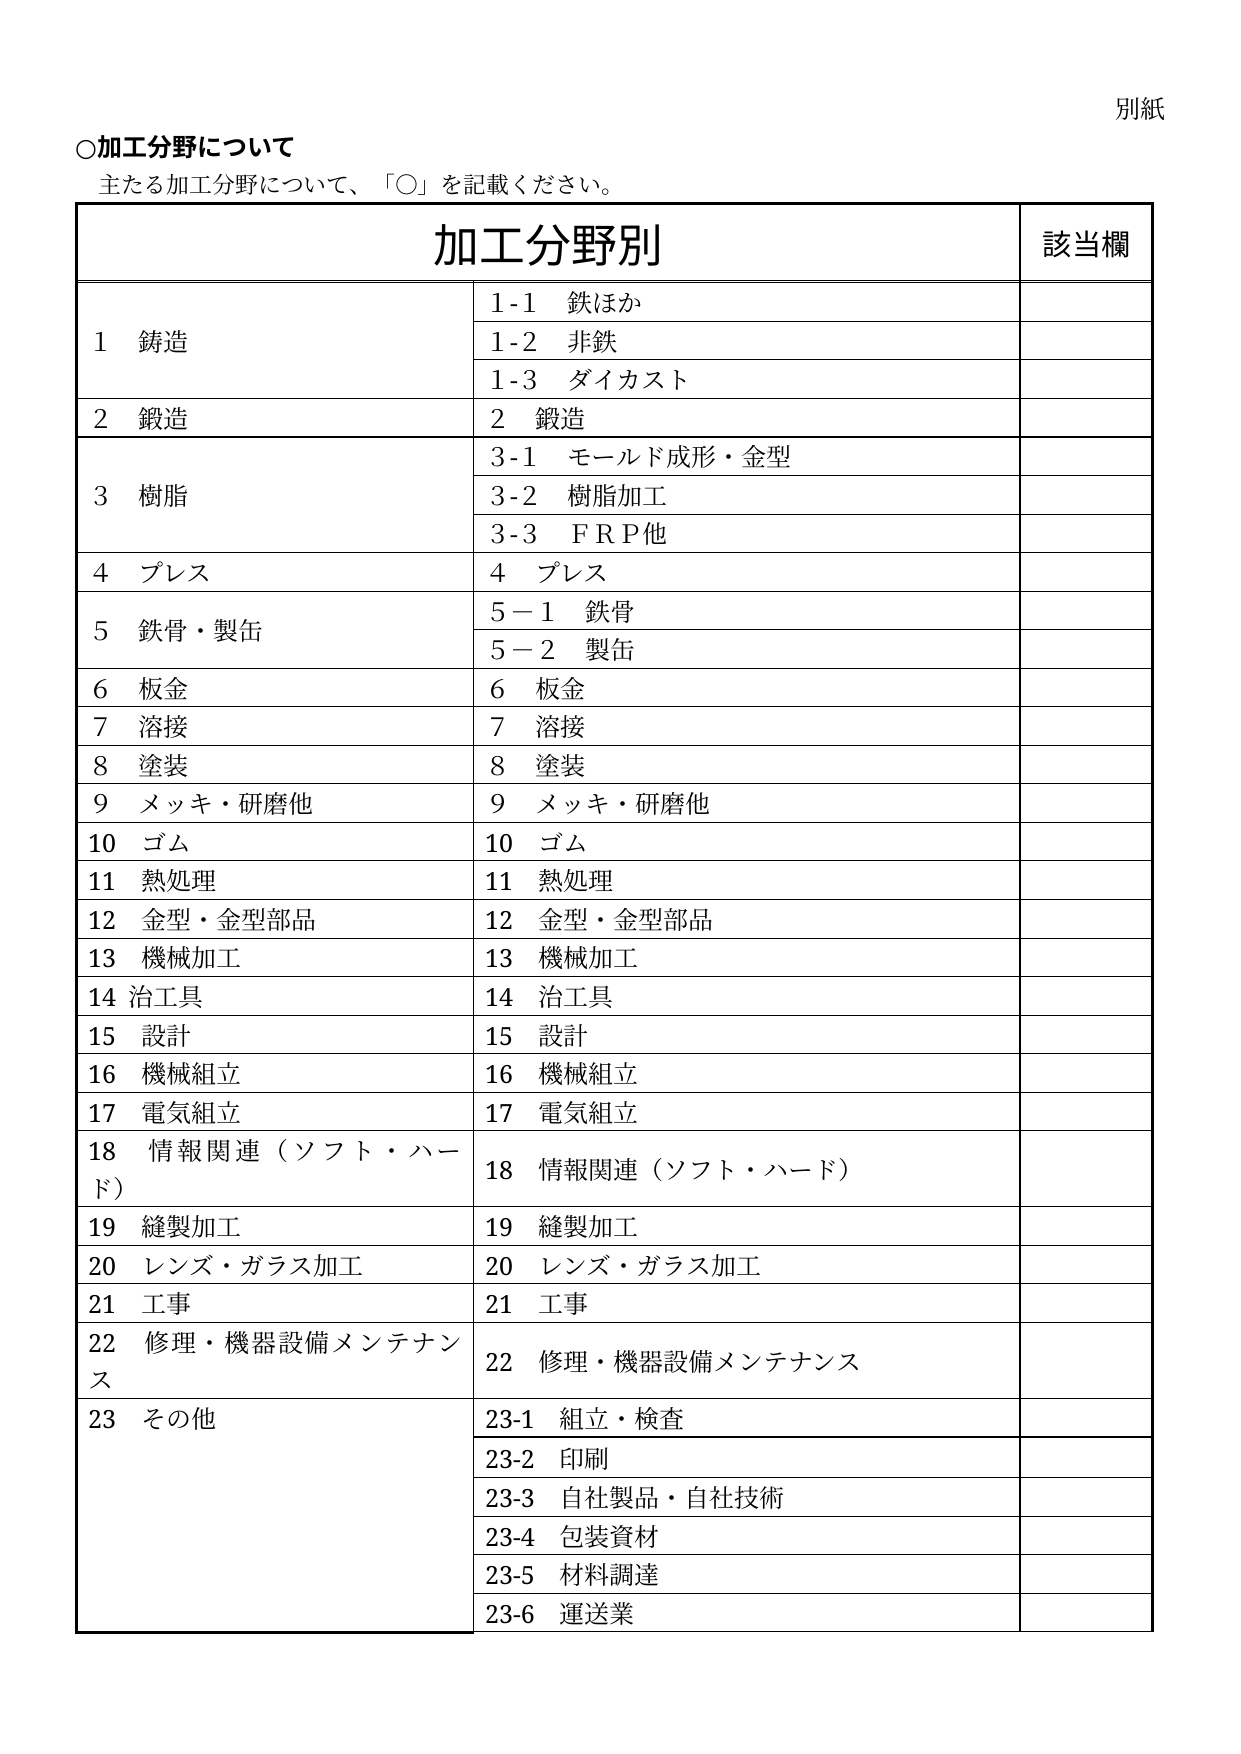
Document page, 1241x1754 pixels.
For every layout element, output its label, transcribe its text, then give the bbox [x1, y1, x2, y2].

table_cell 14 治工具 [474, 977, 1019, 1014]
table_cell [1021, 977, 1151, 1014]
table_cell [1021, 939, 1151, 976]
table_cell [1021, 1438, 1151, 1477]
table_cell １-１ 鉄ほか [474, 283, 1019, 321]
table_cell 15 設計 [474, 1016, 1019, 1053]
table_cell 16 機械組立 [474, 1054, 1019, 1092]
table_cell 12 金型・金型部品 [474, 900, 1019, 937]
text ○加工分野について [75, 127, 1165, 164]
table_cell １-２ 非鉄 [474, 322, 1019, 359]
table_cell 12 金型・金型部品 [78, 900, 473, 937]
table_cell [1021, 861, 1151, 899]
table_header 加工分野別 [78, 205, 1019, 280]
table_cell 10 ゴム [474, 823, 1019, 860]
table_cell ２ 鍛造 [78, 399, 473, 436]
table_cell [1021, 1517, 1151, 1554]
table_cell [1021, 322, 1151, 359]
table_cell 11 熱処理 [78, 861, 473, 899]
table_cell ３-１ モールド成形・金型 [474, 438, 1019, 475]
table_cell ８ 塗装 [474, 746, 1019, 783]
table_cell ４ プレス [474, 553, 1019, 591]
table_cell 17 電気組立 [474, 1093, 1019, 1130]
text 主たる加工分野について、「○」を記載ください。 [75, 164, 1179, 202]
table_cell 23 その他 [78, 1399, 473, 1631]
table_cell 22 修理・機器設備メンテナンス [78, 1323, 473, 1398]
table_cell [1021, 669, 1151, 706]
table_cell ６ 板金 [474, 669, 1019, 706]
table_cell 22 修理・機器設備メンテナンス [474, 1323, 1019, 1398]
table_cell [1021, 1093, 1151, 1130]
table_cell 11 熱処理 [474, 861, 1019, 899]
table_cell [1021, 360, 1151, 398]
table_cell [1021, 823, 1151, 860]
table_cell ３ 樹脂 [78, 438, 473, 552]
table_cell 21 工事 [474, 1284, 1019, 1322]
table_cell [1021, 476, 1151, 513]
table_cell 23-4 包装資材 [474, 1517, 1019, 1554]
table_cell 10 ゴム [78, 823, 473, 860]
table_cell 23-5 材料調達 [474, 1555, 1019, 1593]
table_cell 13 機械加工 [78, 939, 473, 976]
table_cell [1021, 283, 1151, 321]
table_cell [1021, 1555, 1151, 1593]
table_cell [1021, 1246, 1151, 1283]
table_cell [1021, 1016, 1151, 1053]
table_cell ４ プレス [78, 553, 473, 591]
table_cell 23-6 運送業 [474, 1594, 1019, 1631]
table_cell ６ 板金 [78, 669, 473, 706]
table_cell ５－２ 製缶 [474, 630, 1019, 668]
table_cell ９ メッキ・研磨他 [78, 784, 473, 822]
table_cell ７ 溶接 [78, 707, 473, 745]
table_cell [1021, 1323, 1151, 1398]
table_cell [1021, 746, 1151, 783]
table_cell １ 鋳造 [78, 283, 473, 398]
table_cell ５－１ 鉄骨 [474, 592, 1019, 629]
table_cell [1021, 1478, 1151, 1516]
table_cell ３-３ ＦＲＰ他 [474, 515, 1019, 552]
table_cell 21 工事 [78, 1284, 473, 1322]
table_cell [1021, 900, 1151, 937]
table_header 該当欄 [1021, 205, 1151, 280]
table_cell [1021, 592, 1151, 629]
table_cell [1021, 515, 1151, 552]
table_cell 16 機械組立 [78, 1054, 473, 1092]
table_cell [1021, 1284, 1151, 1322]
table_cell ２ 鍛造 [474, 399, 1019, 436]
table_cell [1021, 1131, 1151, 1206]
table_cell 19 縫製加工 [78, 1207, 473, 1245]
table_cell [1021, 399, 1151, 436]
table_cell ３-２ 樹脂加工 [474, 476, 1019, 513]
table_cell [1021, 707, 1151, 745]
table_cell ９ メッキ・研磨他 [474, 784, 1019, 822]
table_cell [1021, 438, 1151, 475]
table_cell 23-2 印刷 [474, 1438, 1019, 1477]
table_cell [1021, 553, 1151, 591]
table_cell [1021, 1054, 1151, 1092]
table_cell 14 治工具 [78, 977, 473, 1014]
table_cell [1021, 630, 1151, 668]
table_cell 23-3 自社製品・自社技術 [474, 1478, 1019, 1516]
text 別紙 [75, 89, 1165, 127]
table_cell ８ 塗装 [78, 746, 473, 783]
table_cell 13 機械加工 [474, 939, 1019, 976]
table_cell 20 レンズ・ガラス加工 [78, 1246, 473, 1283]
table_cell １-３ ダイカスト [474, 360, 1019, 398]
table_cell 17 電気組立 [78, 1093, 473, 1130]
table_cell [1021, 1594, 1151, 1631]
table_cell ７ 溶接 [474, 707, 1019, 745]
table_cell 18 情報関連（ソフト・ハード） [78, 1131, 473, 1206]
table_cell 19 縫製加工 [474, 1207, 1019, 1245]
table_cell 20 レンズ・ガラス加工 [474, 1246, 1019, 1283]
table_cell [1021, 1207, 1151, 1245]
table_cell [1021, 784, 1151, 822]
table_cell ５ 鉄骨・製缶 [78, 592, 473, 668]
table_cell 23-1 組立・検査 [474, 1399, 1019, 1436]
table_cell 18 情報関連（ソフト・ハード） [474, 1131, 1019, 1206]
table_cell 15 設計 [78, 1016, 473, 1053]
table_cell [1021, 1399, 1151, 1436]
